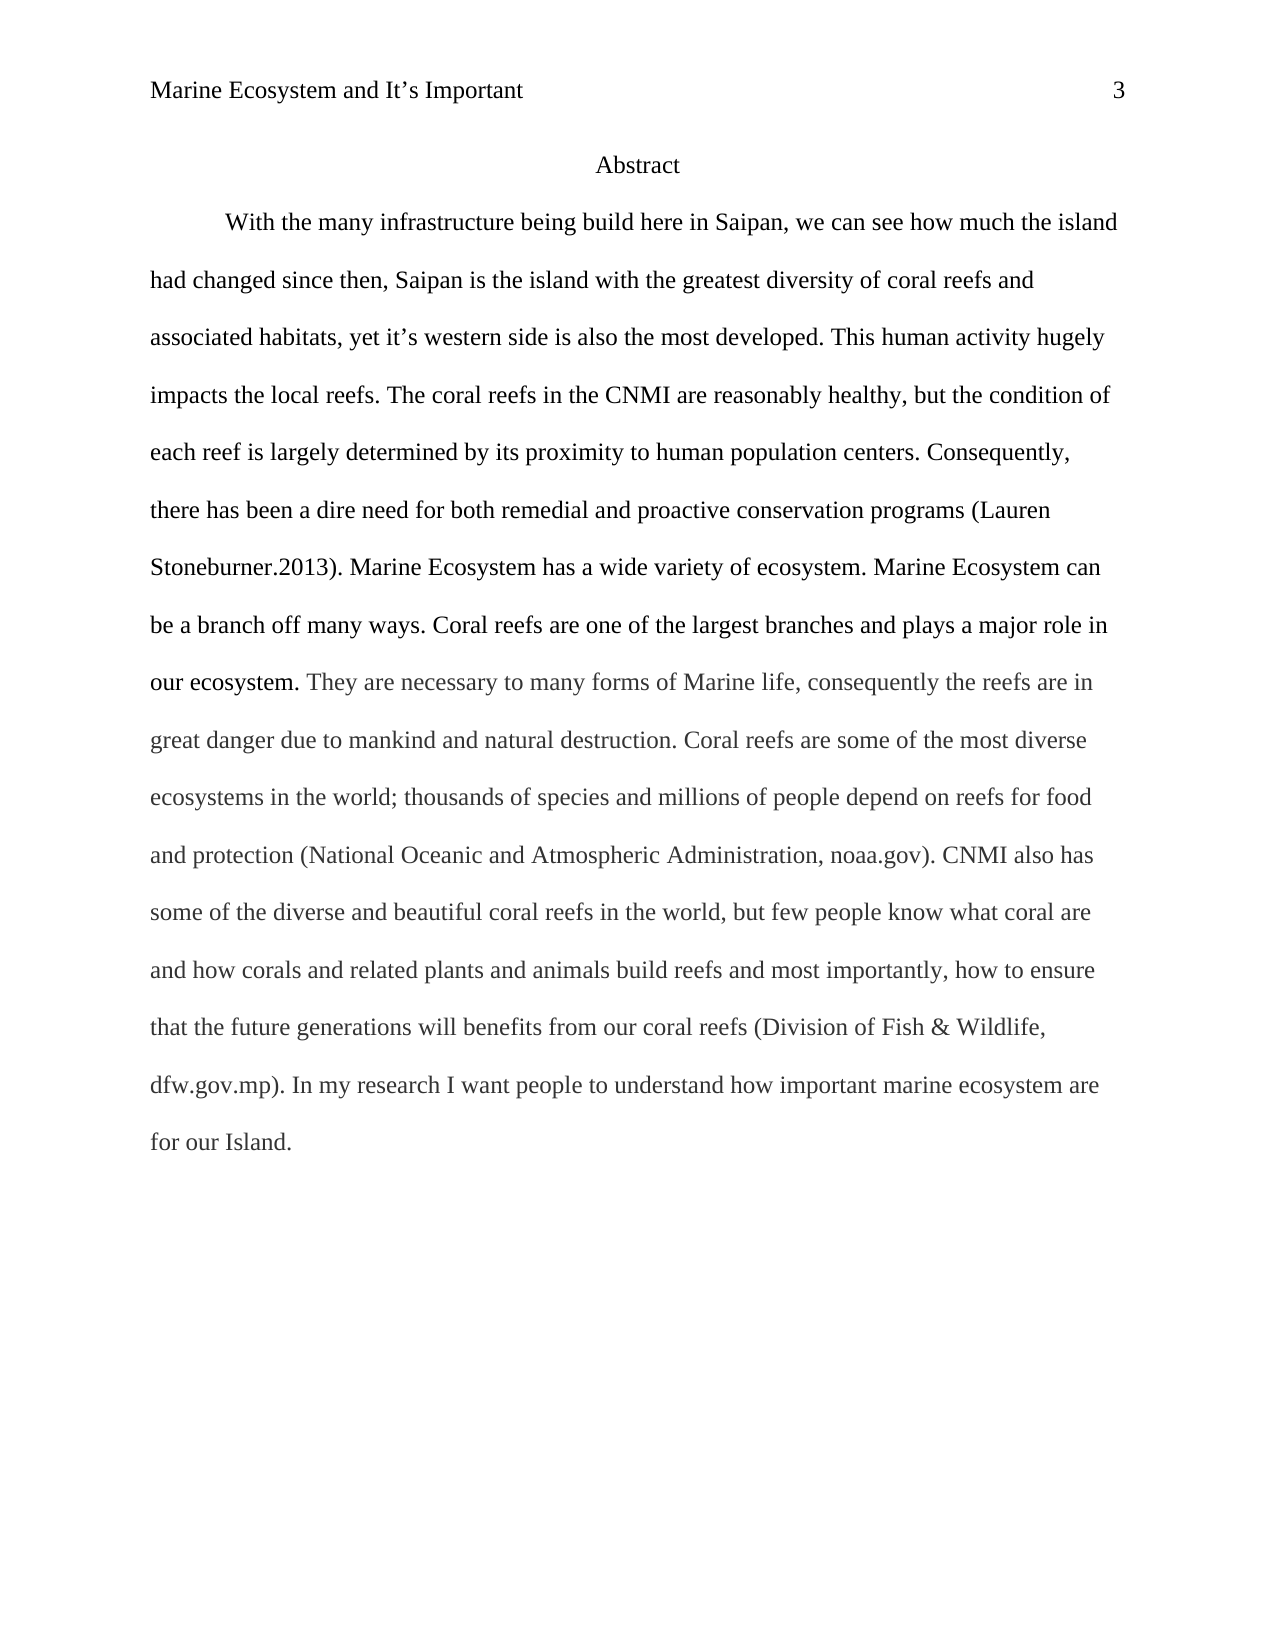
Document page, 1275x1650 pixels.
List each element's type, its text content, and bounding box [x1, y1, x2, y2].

text With the many infrastructure being build here in Saipan, we can see how much the island had changed since then, Saipan is the island with the greatest diversity of coral reefs and associated habitats, yet it’s western side is also the most developed. This human activity hugely impacts the local reefs. The coral reefs in the CNMI are reasonably healthy, but the condition of each reef is largely determined by its proximity to human population centers. Consequently, there has been a dire need for both remedial and proactive conservation programs (Lauren Stoneburner.2013). Marine Ecosystem has a wide variety of ecosystem. Marine Ecosystem can be a branch off many ways. Coral reefs are one of the largest branches and plays a major role in our ecosystem. They are necessary to many forms of Marine life, consequently the reefs are in great danger due to mankind and natural destruction. Coral reefs are some of the most diverse ecosystems in the world; thousands of species and millions of people depend on reefs for food and protection (National Oceanic and Atmospheric Administration, noaa.gov). CNMI also has some of the diverse and beautiful coral reefs in the world, but few people know what coral are and how corals and related plants and animals build reefs and most importantly, how to ensure that the future generations will benefits from our coral reefs (Division of Fish & Wildlife, dfw.gov.mp). In my research I want people to understand how important marine ecosystem are for our Island. [150, 207, 1125, 1156]
title Abstract [150, 150, 1125, 179]
